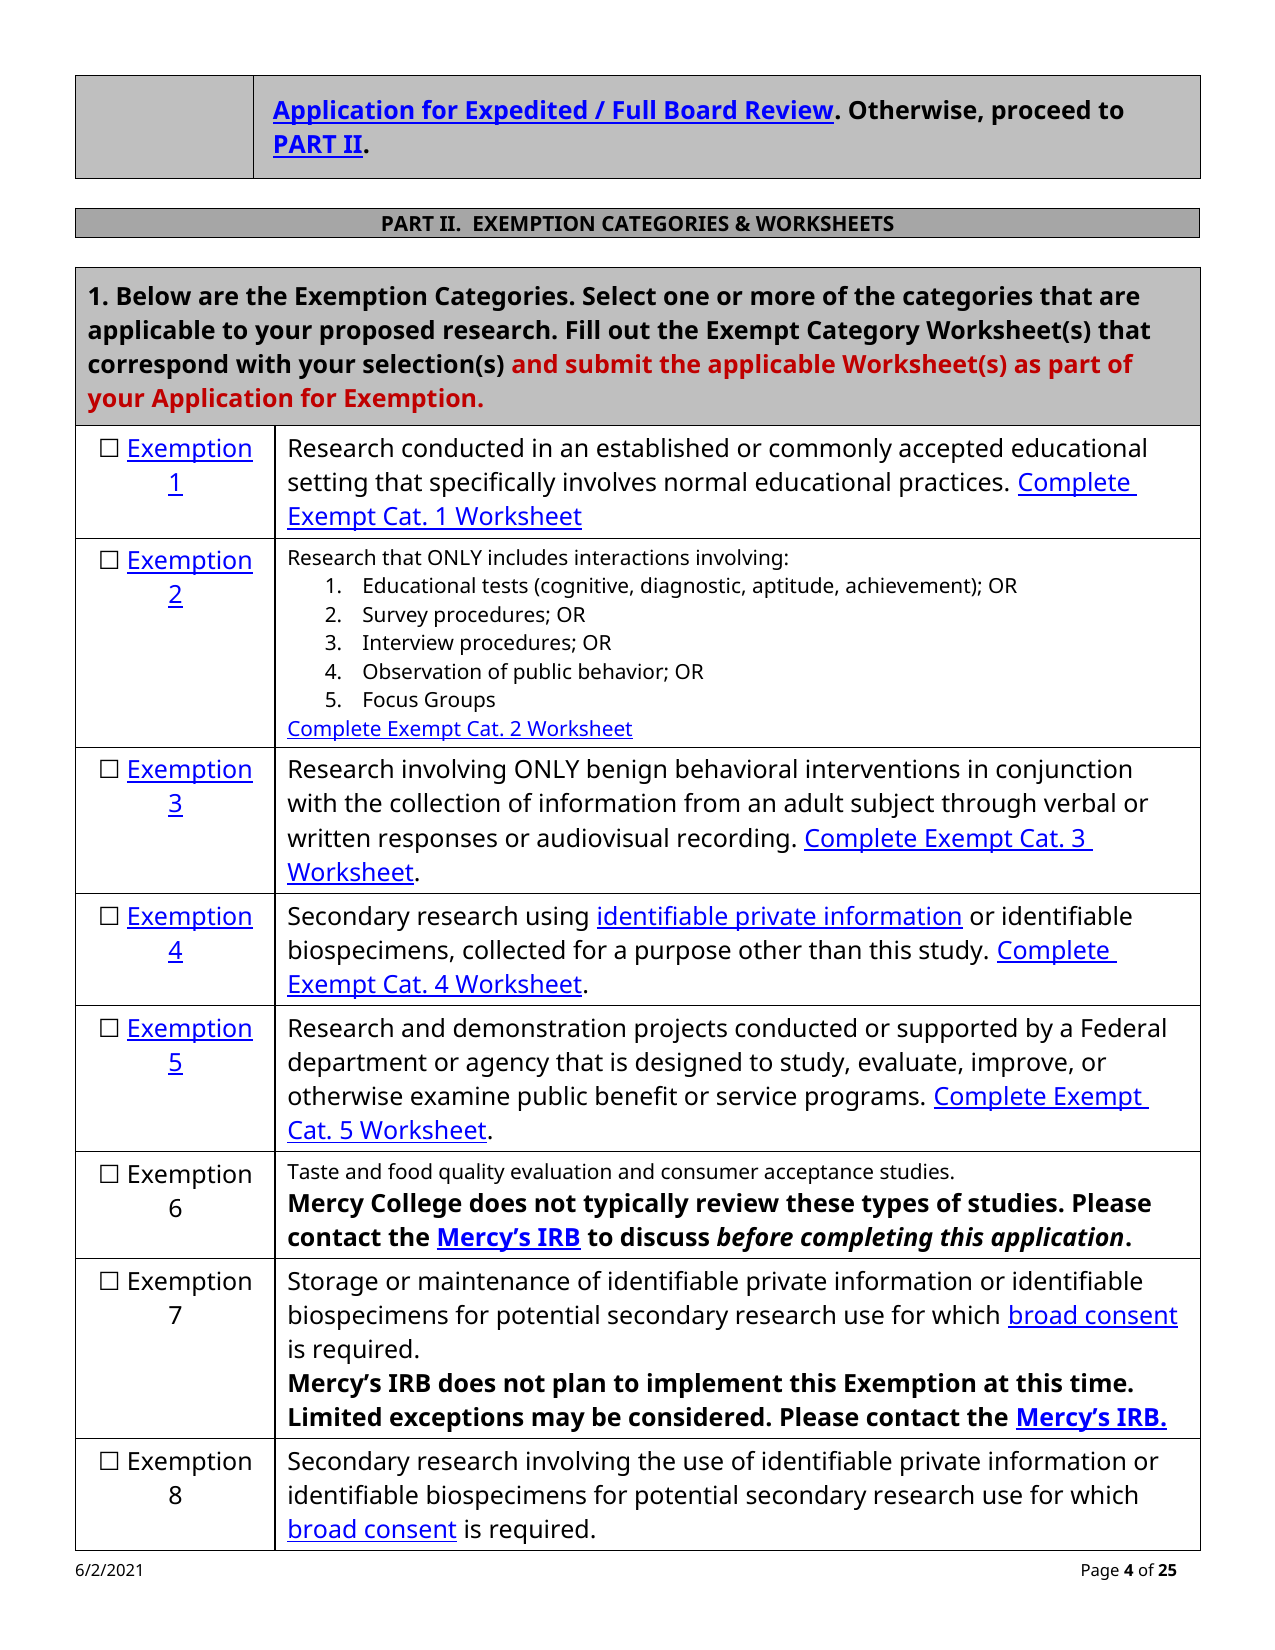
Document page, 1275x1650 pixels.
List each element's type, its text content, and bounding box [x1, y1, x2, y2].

table_cell Storage or maintenance of identifiable private information or identifiable biospecimens for potential secondary research use for which broad consent is required. Mercy’s IRB does not plan to implement this Exemption at this time. Limited exceptions may be considered. Please contact the Mercy’s IRB. [276, 1259, 1200, 1438]
table_cell Exemption 3 [76, 748, 274, 893]
table_cell [76, 76, 253, 178]
table_header PART II. EXEMPTION CATEGORIES & WORKSHEETS [76, 209, 1199, 237]
table_cell Exemption 4 [76, 894, 274, 1005]
table_cell Exemption 8 [76, 1439, 274, 1550]
table_cell Taste and food quality evaluation and consumer acceptance studies. Mercy College does not typically review these types of studies. Please contact the Mercy’s IRB to discuss before completing this application. [276, 1152, 1200, 1258]
table_cell Secondary research using identifiable private information or identifiable biospecimens, collected for a purpose other than this study. Complete Exempt Cat. 4 Worksheet. [276, 894, 1200, 1005]
table_cell Exemption 1 [76, 426, 274, 537]
table_cell Exemption 6 [76, 1152, 274, 1258]
table_cell Research and demonstration projects conducted or supported by a Federal department or agency that is designed to study, evaluate, improve, or otherwise examine public benefit or service programs. Complete Exempt Cat. 5 Worksheet. [276, 1006, 1200, 1151]
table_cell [276, 1439, 1200, 1550]
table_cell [254, 76, 1200, 178]
table_cell Research that ONLY includes interactions involving: Educational tests (cognitive, diagnostic, aptitude, achievement); OR Survey procedures; OR Interview procedures; OR Observation of public behavior; OR Focus Groups Complete Exempt Cat. 2 Worksheet [276, 539, 1200, 747]
table_header 1. Below are the Exemption Categories. Select one or more of the categories that are applicable to your proposed research. Fill out the Exempt Category Worksheet(s) that correspond with your selection(s) and submit the applicable Worksheet(s) as part of your Application for Exemption. [76, 268, 1200, 425]
table_cell Research involving ONLY benign behavioral interventions in conjunction with the collection of information from an adult subject through verbal or written responses or audiovisual recording. Complete Exempt Cat. 3 Worksheet. [276, 748, 1200, 893]
table_cell Research conducted in an established or commonly accepted educational setting that specifically involves normal educational practices. Complete Exempt Cat. 1 Worksheet [276, 426, 1200, 537]
table_cell Exemption 5 [76, 1006, 274, 1151]
table_cell Exemption 2 [76, 539, 274, 747]
table_cell Exemption 7 [76, 1259, 274, 1438]
